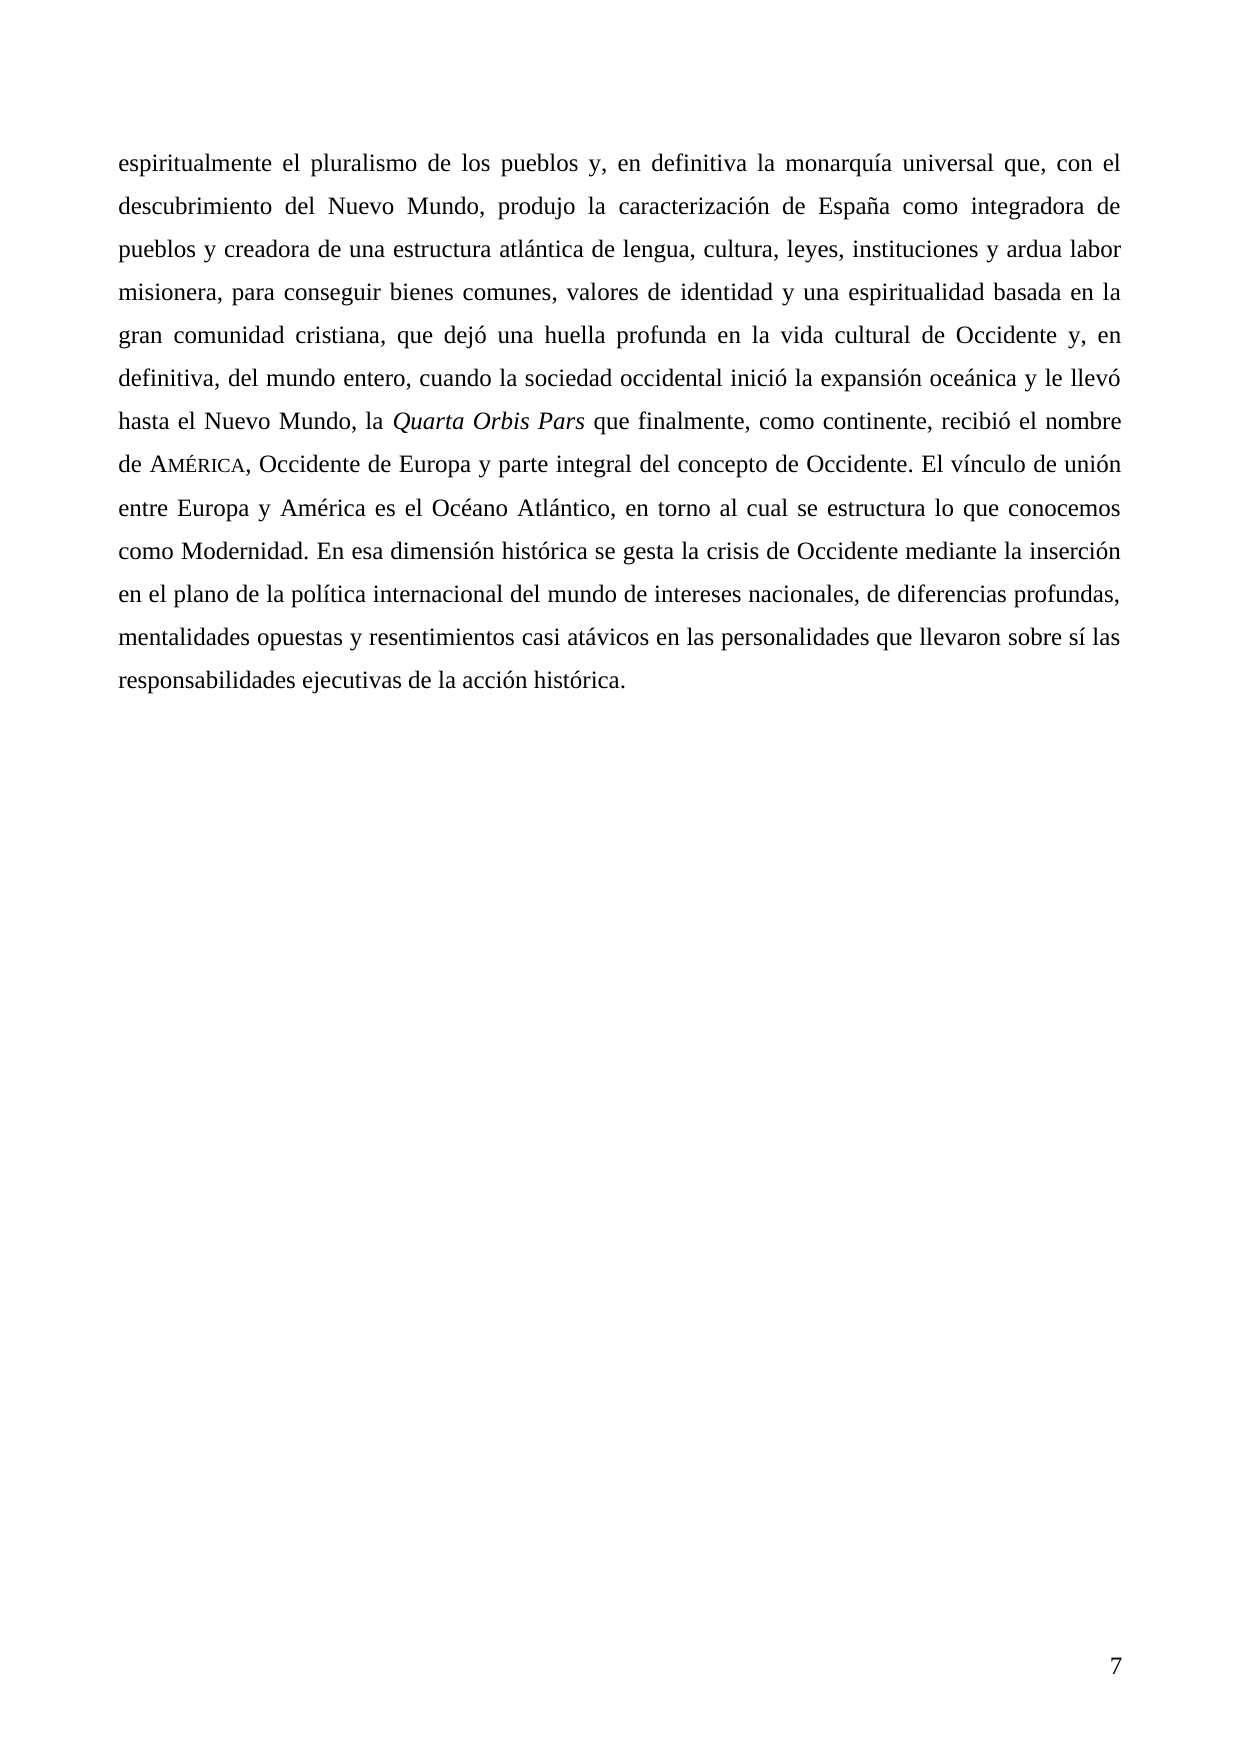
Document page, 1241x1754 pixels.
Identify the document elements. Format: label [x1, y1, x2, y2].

text [118, 148, 1122, 694]
